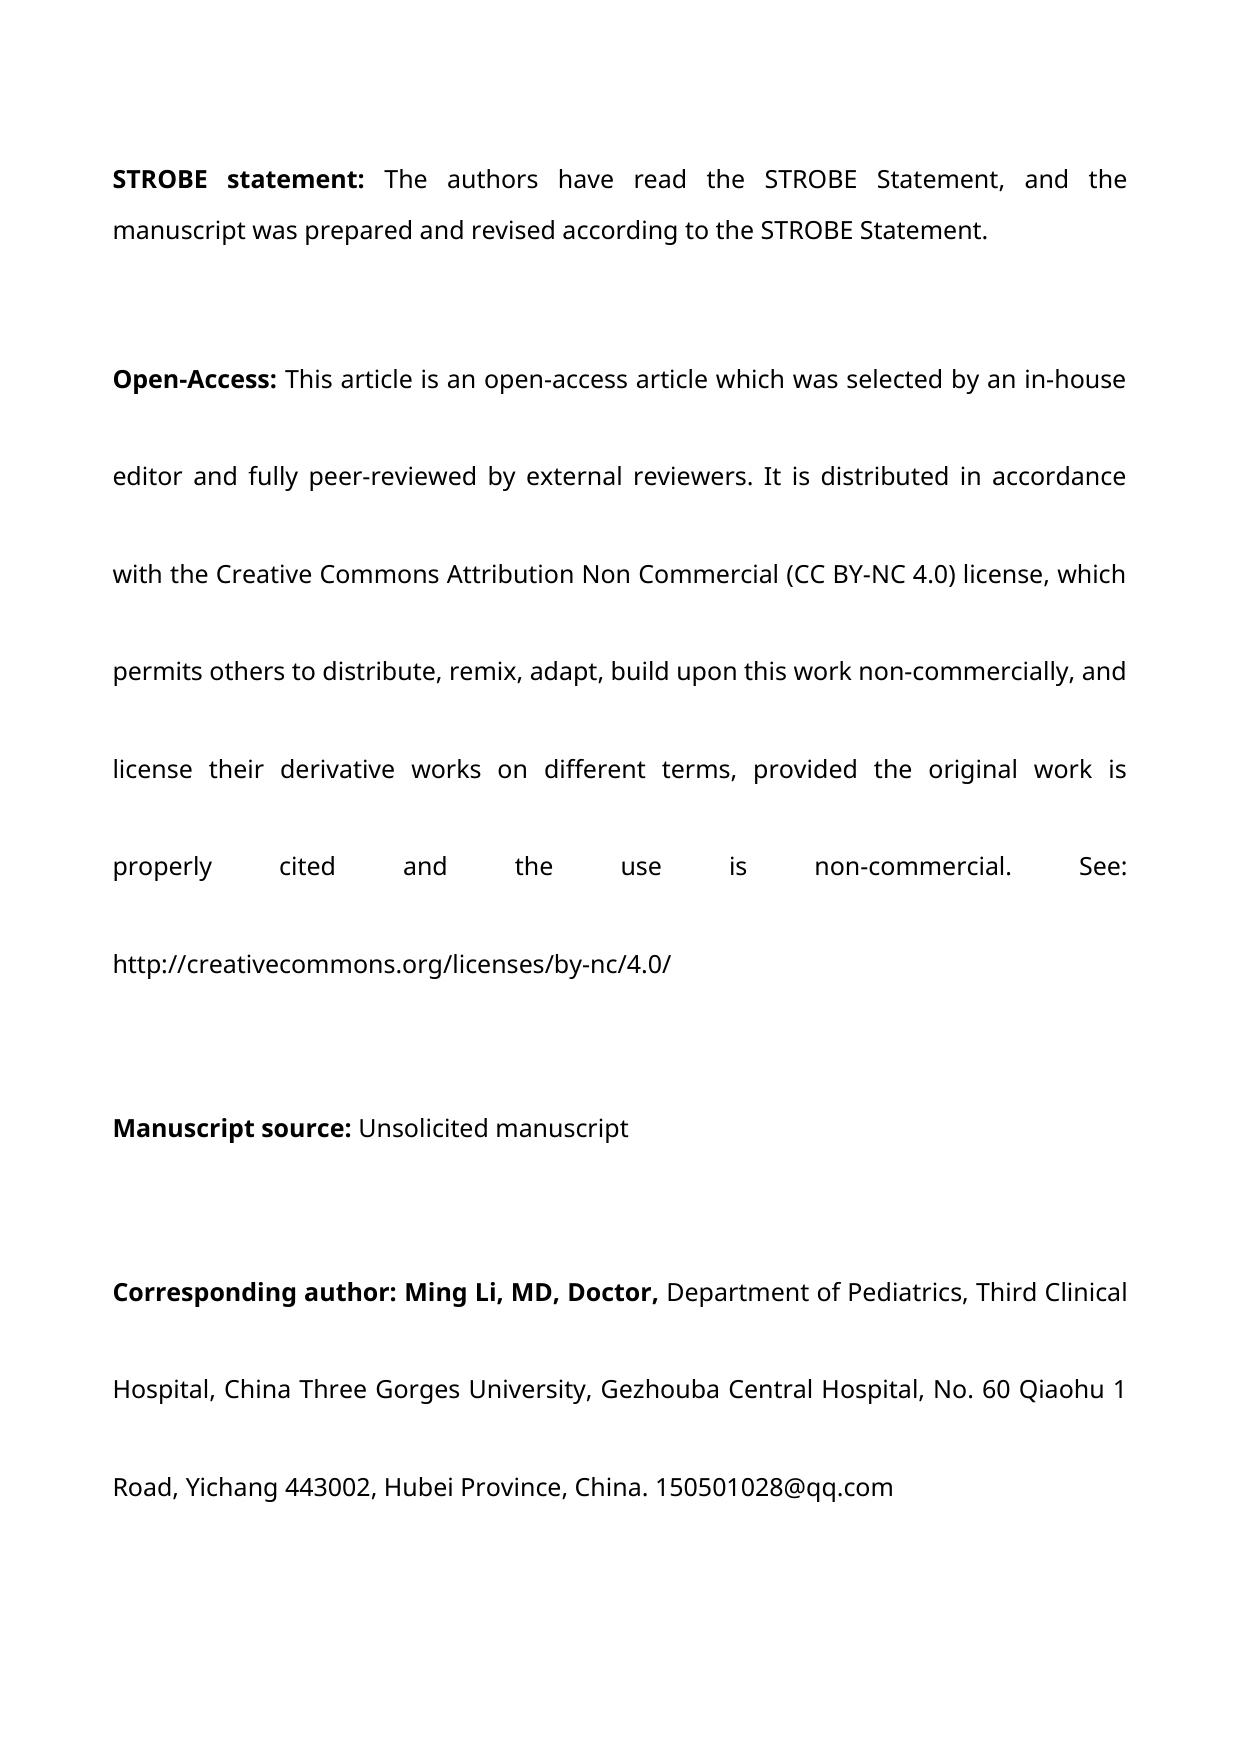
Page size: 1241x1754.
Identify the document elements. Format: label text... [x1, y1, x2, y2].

text Corresponding author: Ming Li, MD, Doctor, Department of Pediatrics, Third Clinical Hospital, China Three Gorges University, Gezhouba Central Hospital, No. 60 Qiaohu 1 Road, Yichang 443002, Hubei Province, China. 150501028@qq.com [112, 1259, 1128, 1519]
text STROBE statement: The authors have read the STROBE Statement, and the manuscript was prepared and revised according to the STROBE Statement. [112, 162, 1128, 247]
text Open-Access: This article is an open-access article which was selected by an in-house editor and fully peer-reviewed by external reviewers. It is distributed in accordance with the Creative Commons Attribution Non Commercial (CC BY-NC 4.0) license, which permits others to distribute, remix, adapt, build upon this work non-commercially, and license their derivative works on different terms, provided the original work is properly cited and the use is non-commercial. See: http://creativecommons.org/licenses/by-nc/4.0/ [112, 346, 1128, 996]
text Manuscript source: Unsolicited manuscript [112, 1095, 1128, 1160]
